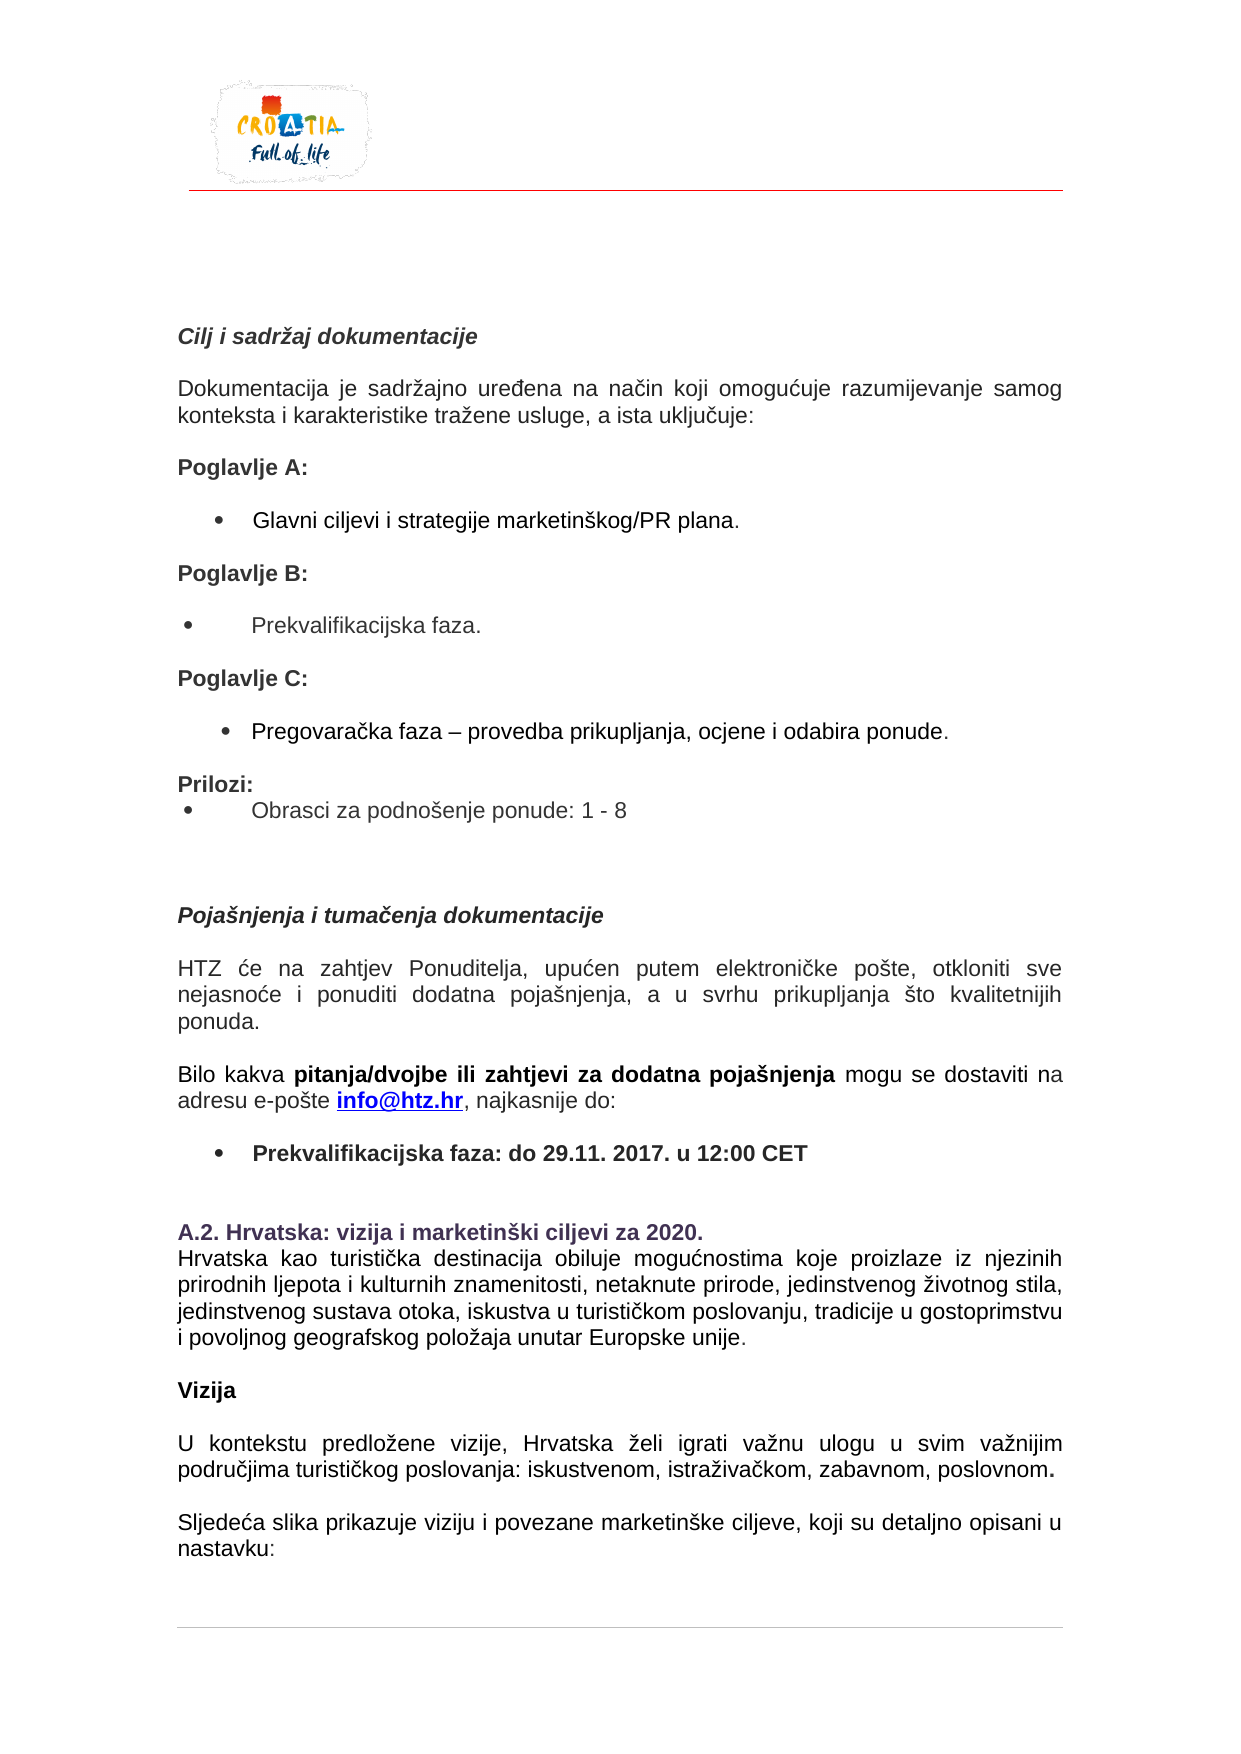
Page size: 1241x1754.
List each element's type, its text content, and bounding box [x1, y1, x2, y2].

list Glavni ciljevi i strategije marketinškog/PR plana. [215, 507, 1063, 533]
text Pojašnjenja i tumačenja dokumentacije [177, 902, 1063, 929]
text Cilj i sadržaj dokumentacije [177, 323, 1063, 349]
text Hrvatska kao turistička destinacija obiluje mogućnostima koje proizlaze iz njezinih prirodnih ljepota i kulturnih znamenitosti, netaknute prirode, jedinstvenog životnog stila, jedinstvenog sustava otoka, iskustva u turističkom poslovanju, tradicije u gostoprimstvu i povoljnog geografskog položaja unutar Europske unije. [177, 1245, 1063, 1350]
text Poglavlje B: [177, 560, 1063, 586]
text Dokumentacija je sadržajno uređena na način koji omogućuje razumijevanje samog konteksta i karakteristike tražene usluge, a ista uključuje: [177, 375, 1063, 428]
list Obrasci za podnošenje ponude: 1 - 8 [177, 797, 1063, 823]
text Poglavlje C: [177, 665, 1063, 692]
list Pregovaračka faza – provedba prikupljanja, ocjene i odabira ponude. [222, 718, 1063, 744]
text Bilo kakva pitanja/dvojbe ili zahtjevi za dodatna pojašnjenja mogu se dostaviti na adresu e-pošte info@htz.hr, najkasnije do: [177, 1061, 1063, 1113]
text HTZ će na zahtjev Ponuditelja, upućen putem elektroničke pošte, otkloniti sve nejasnoće i ponuditi dodatna pojašnjenja, a u svrhu prikupljanja što kvalitetnijih ponuda. [177, 955, 1063, 1034]
text Poglavlje A: [177, 454, 1063, 481]
list Prekvalifikacijska faza. [177, 612, 1063, 639]
list Prekvalifikacijska faza: do 29.11. 2017. u 12:00 CET [215, 1139, 1063, 1166]
text Sljedeća slika prikazuje viziju i povezane marketinške ciljeve, koji su detaljno opisani u nastavku: [177, 1508, 1063, 1561]
text A.2. Hrvatska: vizija i marketinški ciljevi za 2020. [177, 1219, 1063, 1245]
text Vizija [177, 1377, 1063, 1403]
text U kontekstu predložene vizije, Hrvatska želi igrati važnu ulogu u svim važnijim područjima turističkog poslovanja: iskustvenom, istraživačkom, zabavnom, poslovnom. [177, 1429, 1063, 1482]
picture [199, 73, 383, 190]
text Prilozi: [177, 771, 1063, 797]
